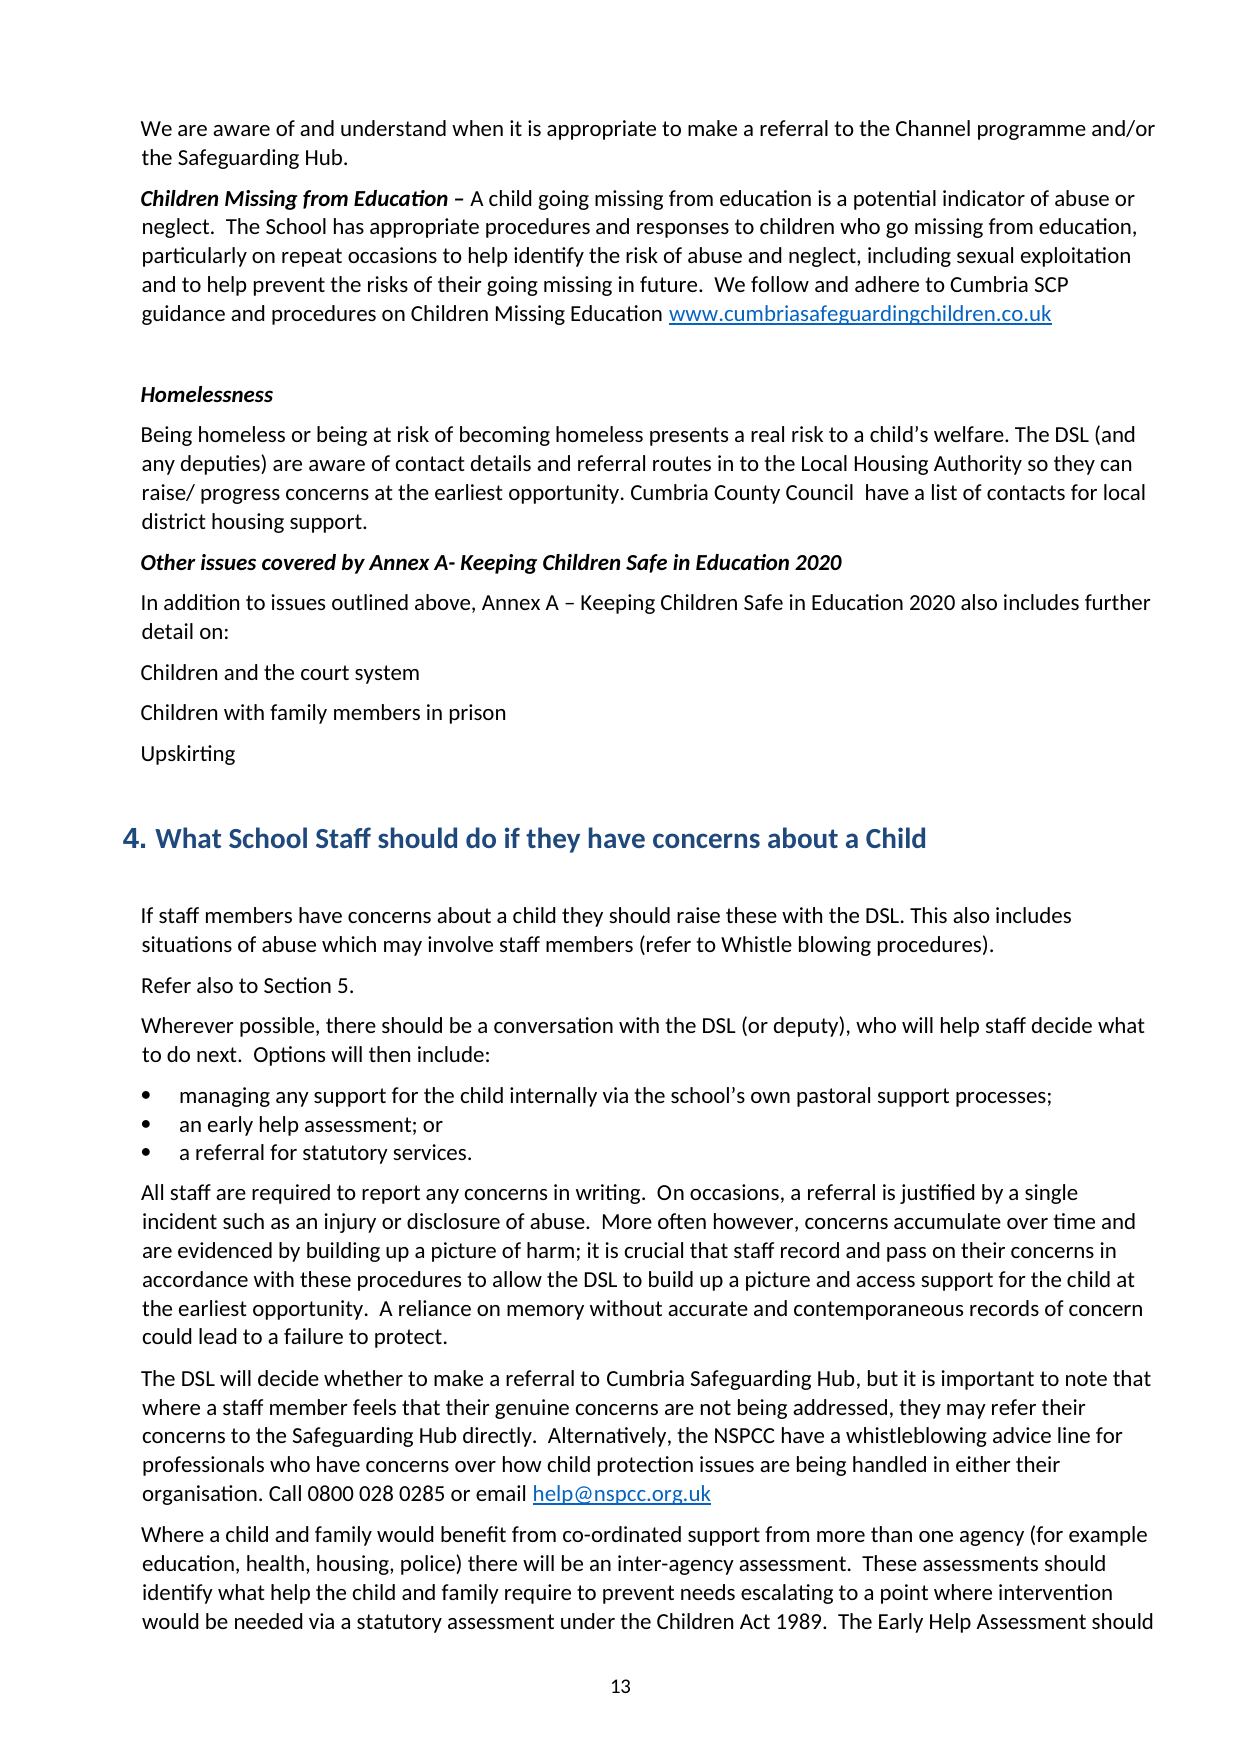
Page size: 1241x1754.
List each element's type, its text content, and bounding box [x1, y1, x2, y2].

text Refer also to Section 5. [141, 971, 1157, 999]
text Children Missing from Education – A child going missing from education is a potential indicator of abuse or neglect. The School has appropriate procedures and responses to children who go missing from education, particularly on repeat occasions to help identify the risk of abuse and neglect, including sexual exploitation and to help prevent the risks of their going missing in future. We follow and adhere to Cumbria SCP guidance and procedures on Children Missing Education www.cumbriasafeguardingchildren.co.uk [140, 184, 1157, 327]
text If staff members have concerns about a child they should raise these with the DSL. This also includes situations of abuse which may involve staff members (refer to Whistle blowing procedures). [140, 902, 1157, 958]
text The DSL will decide whether to make a referral to Cumbria Safeguarding Hub, but it is important to note that where a staff member feels that their genuine concerns are not being addressed, they may refer their concerns to the Safeguarding Hub directly. Alternatively, the NSPCC have a whistleblowing advice line for professionals who have concerns over how child protection issues are being handled in either their organisation. Call 0800 028 0285 or email help@nspcc.org.uk [141, 1364, 1157, 1507]
text Homelessness [140, 380, 1157, 408]
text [141, 1521, 1157, 1635]
text All staff are required to report any concerns in writing. On occasions, a referral is justified by a single incident such as an injury or disclosure of abuse. More often however, concerns accumulate over time and are evidenced by building up a picture of harm; it is crucial that staff record and pass on their concerns in accordance with these procedures to allow the DSL to build up a picture and access support for the child at the earliest opportunity. A reliance on memory without accurate and contemporaneous records of concern could lead to a failure to protect. [141, 1178, 1157, 1351]
text In addition to issues outlined above, Annex A – Keeping Children Safe in Education 2020 also includes further detail on: [140, 588, 1157, 645]
text Upskirting [140, 739, 1157, 767]
text Children with family members in prison [140, 698, 1157, 726]
text Children and the court system [140, 658, 1157, 686]
text We are aware of and understand when it is appropriate to make a referral to the Channel programme and/or the Safeguarding Hub. [140, 114, 1157, 171]
subtitle 4. What School Staff should do if they have concerns about a Child [81, 820, 1157, 855]
text Wherever possible, there should be a conversation with the DSL (or deputy), who will help staff decide what to do next. Options will then include: [141, 1011, 1157, 1068]
text Being homeless or being at risk of becoming homeless presents a real risk to a child’s welfare. The DSL (and any deputies) are aware of contact details and referral routes in to the Local Housing Authority so they can raise/ progress concerns at the earliest opportunity. Cumbria County Council have a list of contacts for local district housing support. [140, 421, 1157, 535]
text Other issues covered by Annex A- Keeping Children Safe in Education 2020 [140, 548, 1157, 576]
list an early help assessment; or [142, 1110, 1157, 1138]
list managing any support for the child internally via the school’s own pastoral support processes; [142, 1082, 1157, 1110]
list a referral for statutory services. [142, 1138, 1157, 1166]
